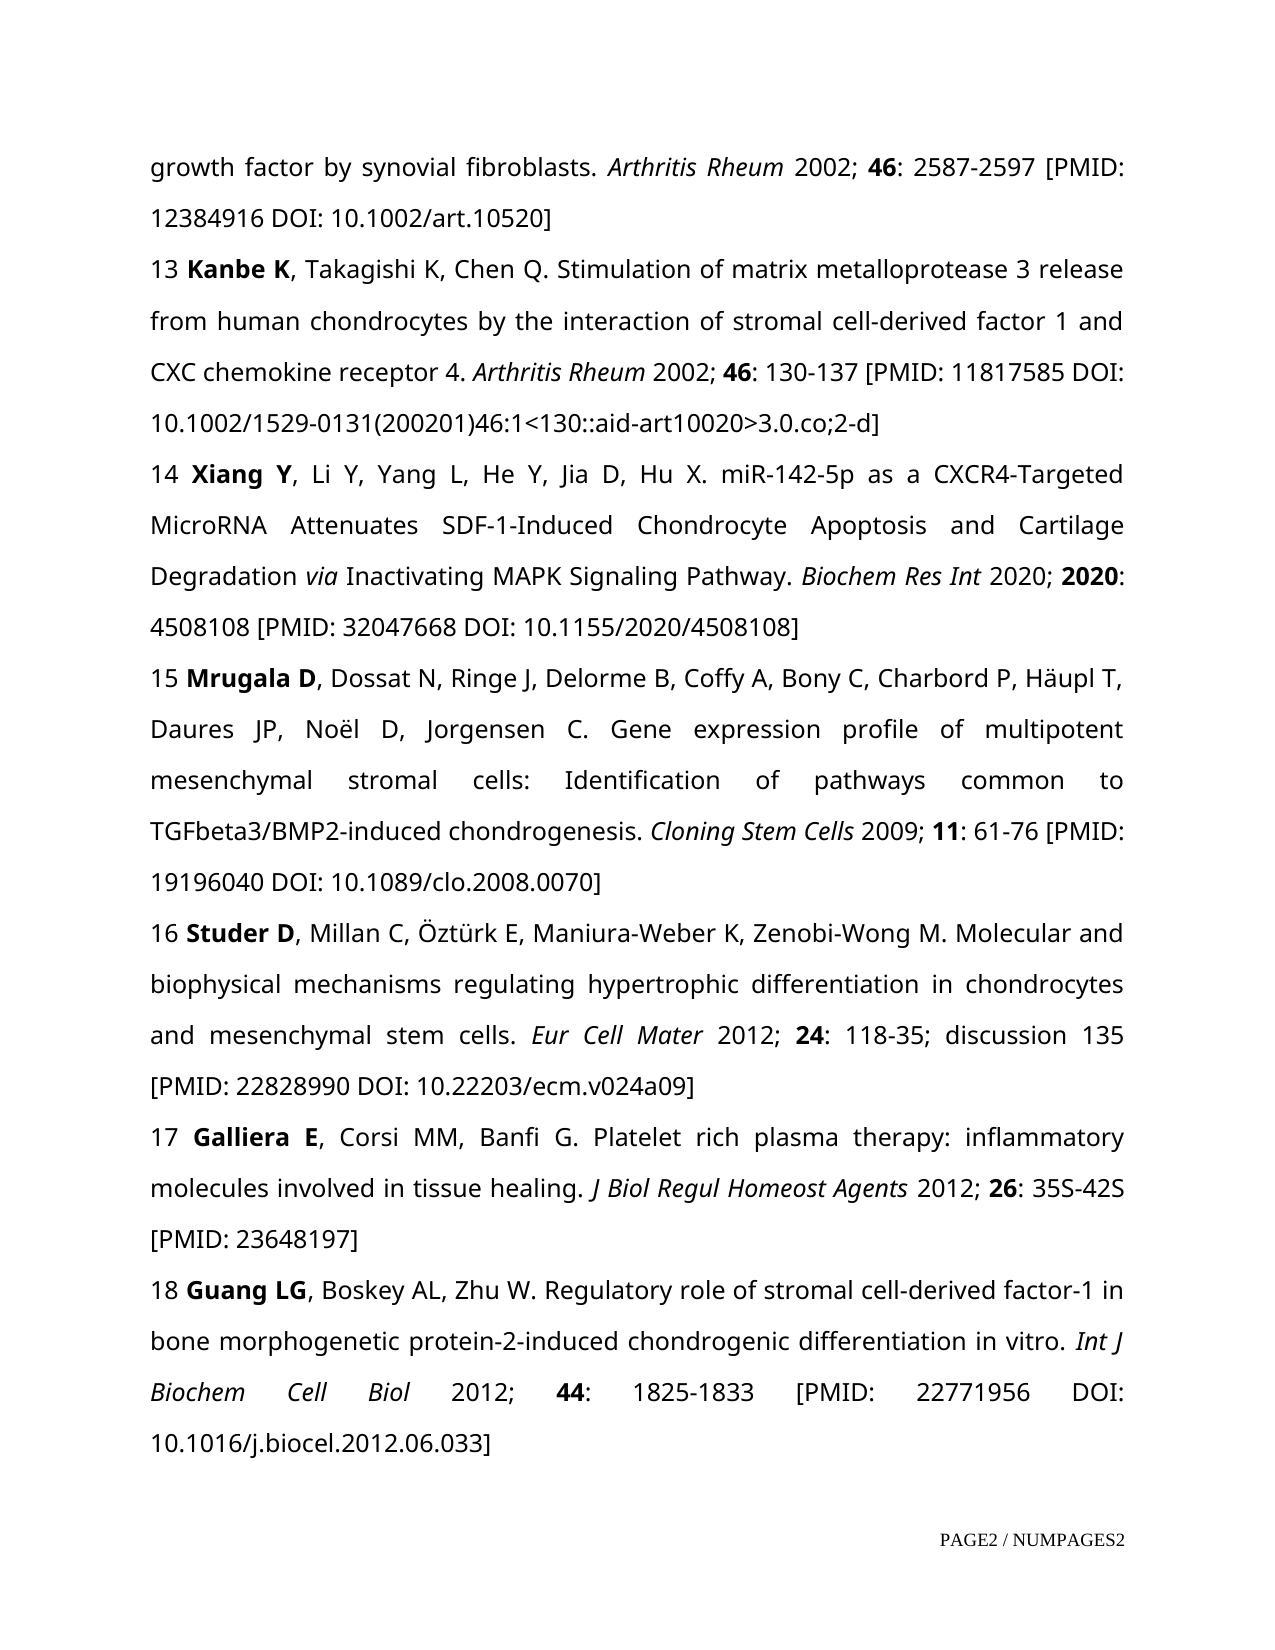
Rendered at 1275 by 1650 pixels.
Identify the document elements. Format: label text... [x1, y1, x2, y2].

text 13 Kanbe K, Takagishi K, Chen Q. Stimulation of matrix metalloprotease 3 release from human chondrocytes by the interaction of stromal cell-derived factor 1 and CXC chemokine receptor 4. Arthritis Rheum 2002; 46: 130-137 [PMID: 11817585 DOI: 10.1002/1529-0131(200201)46:1<130::aid-art10020>3.0.co;2-d] [150, 252, 1125, 439]
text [150, 150, 1125, 235]
text 16 Studer D, Millan C, Öztürk E, Maniura-Weber K, Zenobi-Wong M. Molecular and biophysical mechanisms regulating hypertrophic differentiation in chondrocytes and mesenchymal stem cells. Eur Cell Mater 2012; 24: 118-35; discussion 135 [PMID: 22828990 DOI: 10.22203/ecm.v024a09] [150, 916, 1125, 1103]
text 14 Xiang Y, Li Y, Yang L, He Y, Jia D, Hu X. miR-142-5p as a CXCR4-Targeted MicroRNA Attenuates SDF-1-Induced Chondrocyte Apoptosis and Cartilage Degradation via Inactivating MAPK Signaling Pathway. Biochem Res Int 2020; 2020: 4508108 [PMID: 32047668 DOI: 10.1155/2020/4508108] [150, 456, 1125, 643]
text 18 Guang LG, Boskey AL, Zhu W. Regulatory role of stromal cell-derived factor-1 in bone morphogenetic protein-2-induced chondrogenic differentiation in vitro. Int J Biochem Cell Biol 2012; 44: 1825-1833 [PMID: 22771956 DOI: 10.1016/j.biocel.2012.06.033] [150, 1273, 1125, 1460]
text 17 Galliera E, Corsi MM, Banfi G. Platelet rich plasma therapy: inflammatory molecules involved in tissue healing. J Biol Regul Homeost Agents 2012; 26: 35S-42S [PMID: 23648197] [150, 1120, 1125, 1256]
text 15 Mrugala D, Dossat N, Ringe J, Delorme B, Coffy A, Bony C, Charbord P, Häupl T, Daures JP, Noël D, Jorgensen C. Gene expression profile of multipotent mesenchymal stromal cells: Identification of pathways common to TGFbeta3/BMP2-induced chondrogenesis. Cloning Stem Cells 2009; 11: 61-76 [PMID: 19196040 DOI: 10.1089/clo.2008.0070] [150, 660, 1125, 899]
